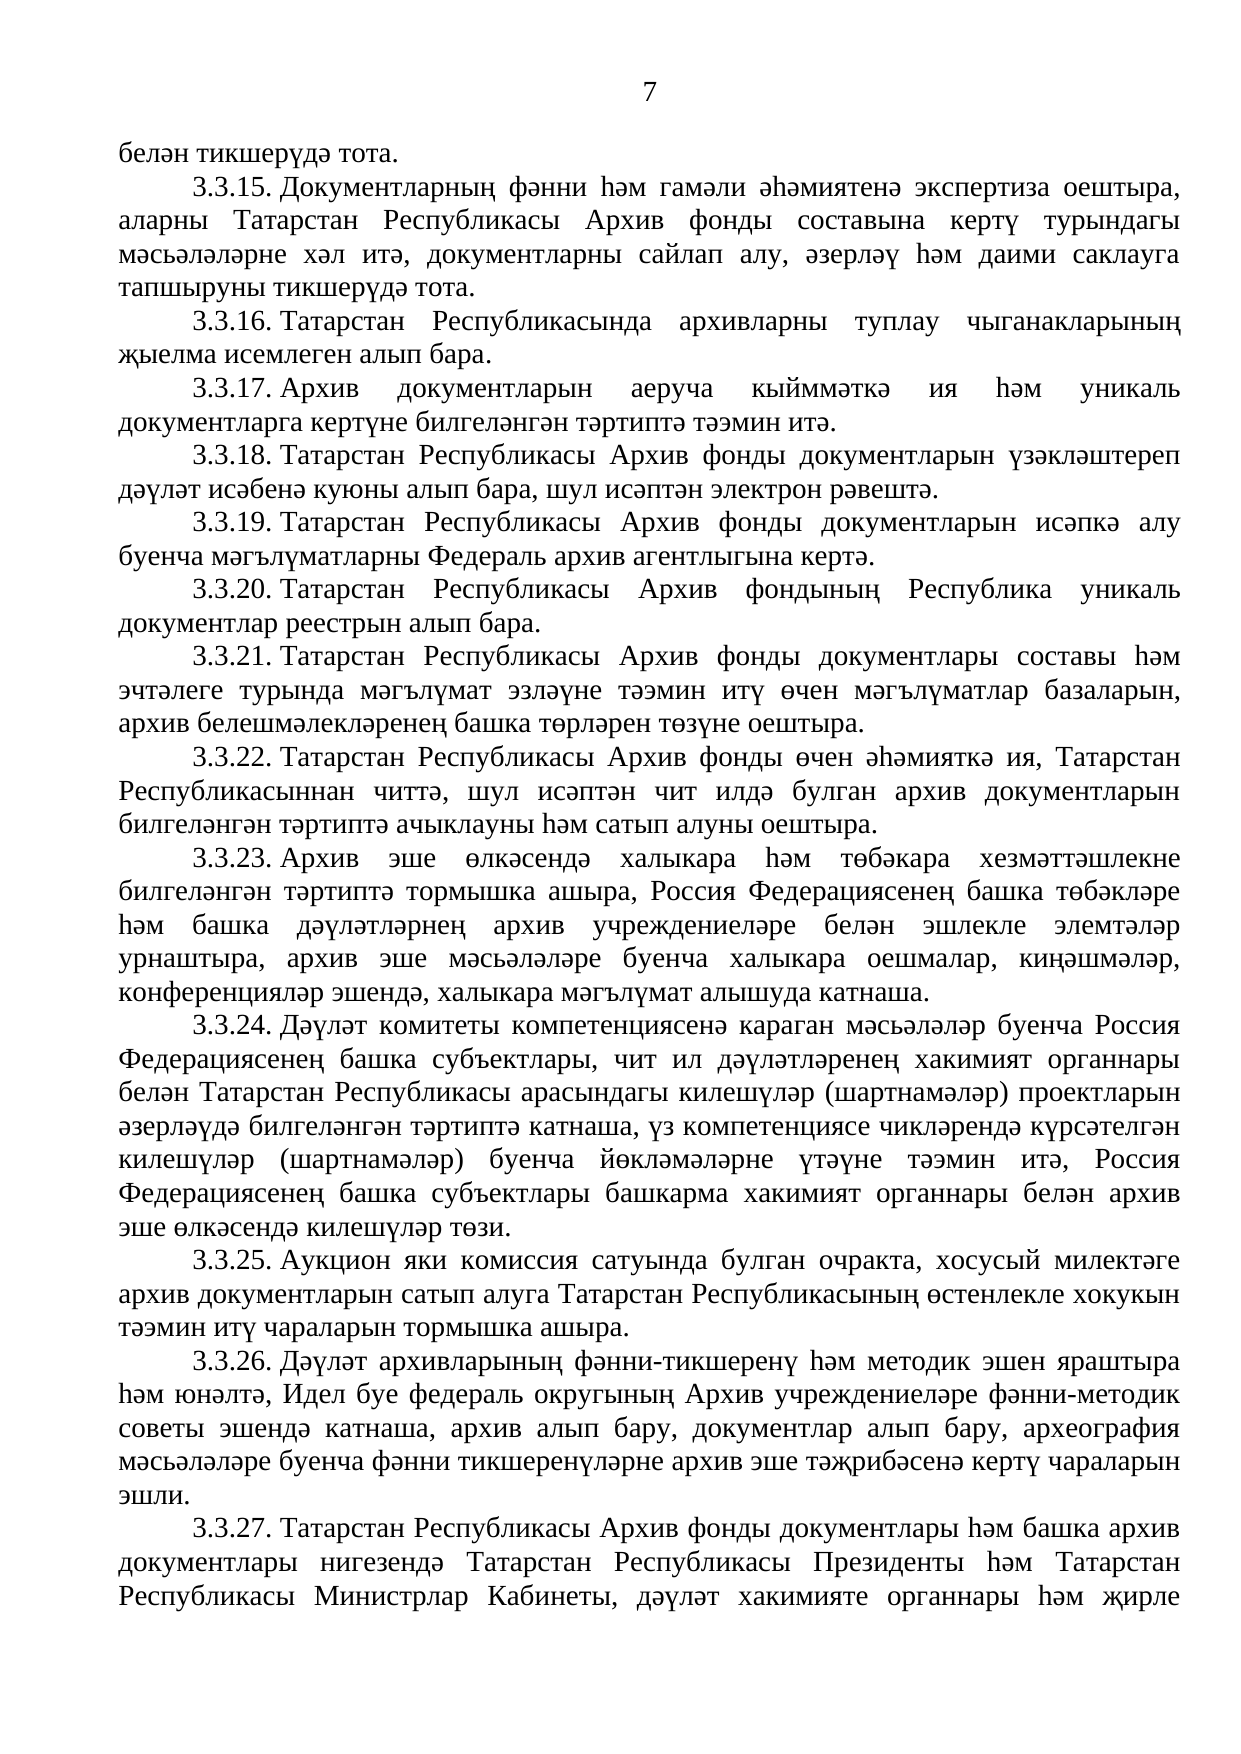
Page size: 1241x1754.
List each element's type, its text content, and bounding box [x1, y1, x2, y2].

text 3.3.17. Архив документларын аеруча кыйммәткә ия һәм уникаль документларга кертүне билгеләнгән тәртиптә тәэмин итә. [118, 370, 1181, 437]
text 3.3.23. Архив эше өлкәсендә халыкара һәм төбәкара хезмәттәшлекне билгеләнгән тәртиптә тормышка ашыра, Россия Федерациясенең башка төбәкләре һәм башка дәүләтләрнең архив учреждениеләре белән эшлекле элемтәләр урнаштыра, архив эше мәсьәләләре буенча халыкара оешмалар, киңәшмәләр, конференцияләр эшендә, халыкара мәгълүмат алышуда катнаша. [118, 840, 1181, 1007]
text 3.3.22. Татарстан Республикасы Архив фонды өчен әһәмияткә ия, Татарстан Республикасыннан читтә, шул исәптән чит илдә булган архив документларын билгеләнгән тәртиптә ачыклауны һәм сатып алуны оештыра. [118, 739, 1181, 840]
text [118, 135, 1181, 169]
text 3.3.19. Татарстан Республикасы Архив фонды документларын исәпкә алу буенча мәгълүматларны Федераль архив агентлыгына кертә. [118, 504, 1181, 571]
text 3.3.16. Татарстан Республикасында архивларны туплау чыганакларының җыелма исемлеген алып бара. [118, 303, 1181, 370]
text 3.3.20. Татарстан Республикасы Архив фондының Республика уникаль документлар реестрын алып бара. [118, 571, 1181, 638]
text 3.3.25. Аукцион яки комиссия сатуында булган очракта, хосусый милектәге архив документларын сатып алуга Татарстан Республикасының өстенлекле хокукын тәэмин итү чараларын тормышка ашыра. [118, 1242, 1181, 1343]
text 3.3.24. Дәүләт комитеты компетенциясенә караган мәсьәләләр буенча Россия Федерациясенең башка субъектлары, чит ил дәүләтләренең хакимият органнары белән Татарстан Республикасы арасындагы килешүләр (шартнамәләр) проектларын әзерләүдә билгеләнгән тәртиптә катнаша, үз компетенциясе чикләрендә күрсәтелгән килешүләр (шартнамәләр) буенча йөкләмәләрне үтәүне тәэмин итә, Россия Федерациясенең башка субъектлары башкарма хакимият органнары белән архив эше өлкәсендә килешүләр төзи. [118, 1007, 1181, 1242]
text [118, 1511, 1181, 1611]
text 3.3.18. Татарстан Республикасы Архив фонды документларын үзәкләштереп дәүләт исәбенә куюны алып бара, шул исәптән электрон рәвештә. [118, 437, 1181, 504]
text 3.3.26. Дәүләт архивларының фәнни-тикшеренү һәм методик эшен яраштыра һәм юнәлтә, Идел буе федераль округының Архив учреждениеләре фәнни-методик советы эшендә катнаша, архив алып бару, документлар алып бару, археография мәсьәләләре буенча фәнни тикшеренүләрне архив эше тәҗрибәсенә кертү чараларын эшли. [118, 1343, 1181, 1511]
text 3.3.21. Татарстан Республикасы Архив фонды документлары составы һәм эчтәлеге турында мәгълүмат эзләүне тәэмин итү өчен мәгълүматлар базаларын, архив белешмәлекләренең башка төрләрен төзүне оештыра. [118, 638, 1181, 739]
text 3.3.15. Документларның фәнни һәм гамәли әһәмиятенә экспертиза оештыра, аларны Татарстан Республикасы Архив фонды составына кертү турындагы мәсьәләләрне хәл итә, документларны сайлап алу, әзерләү һәм даими саклауга тапшыруны тикшерүдә тота. [118, 169, 1181, 303]
